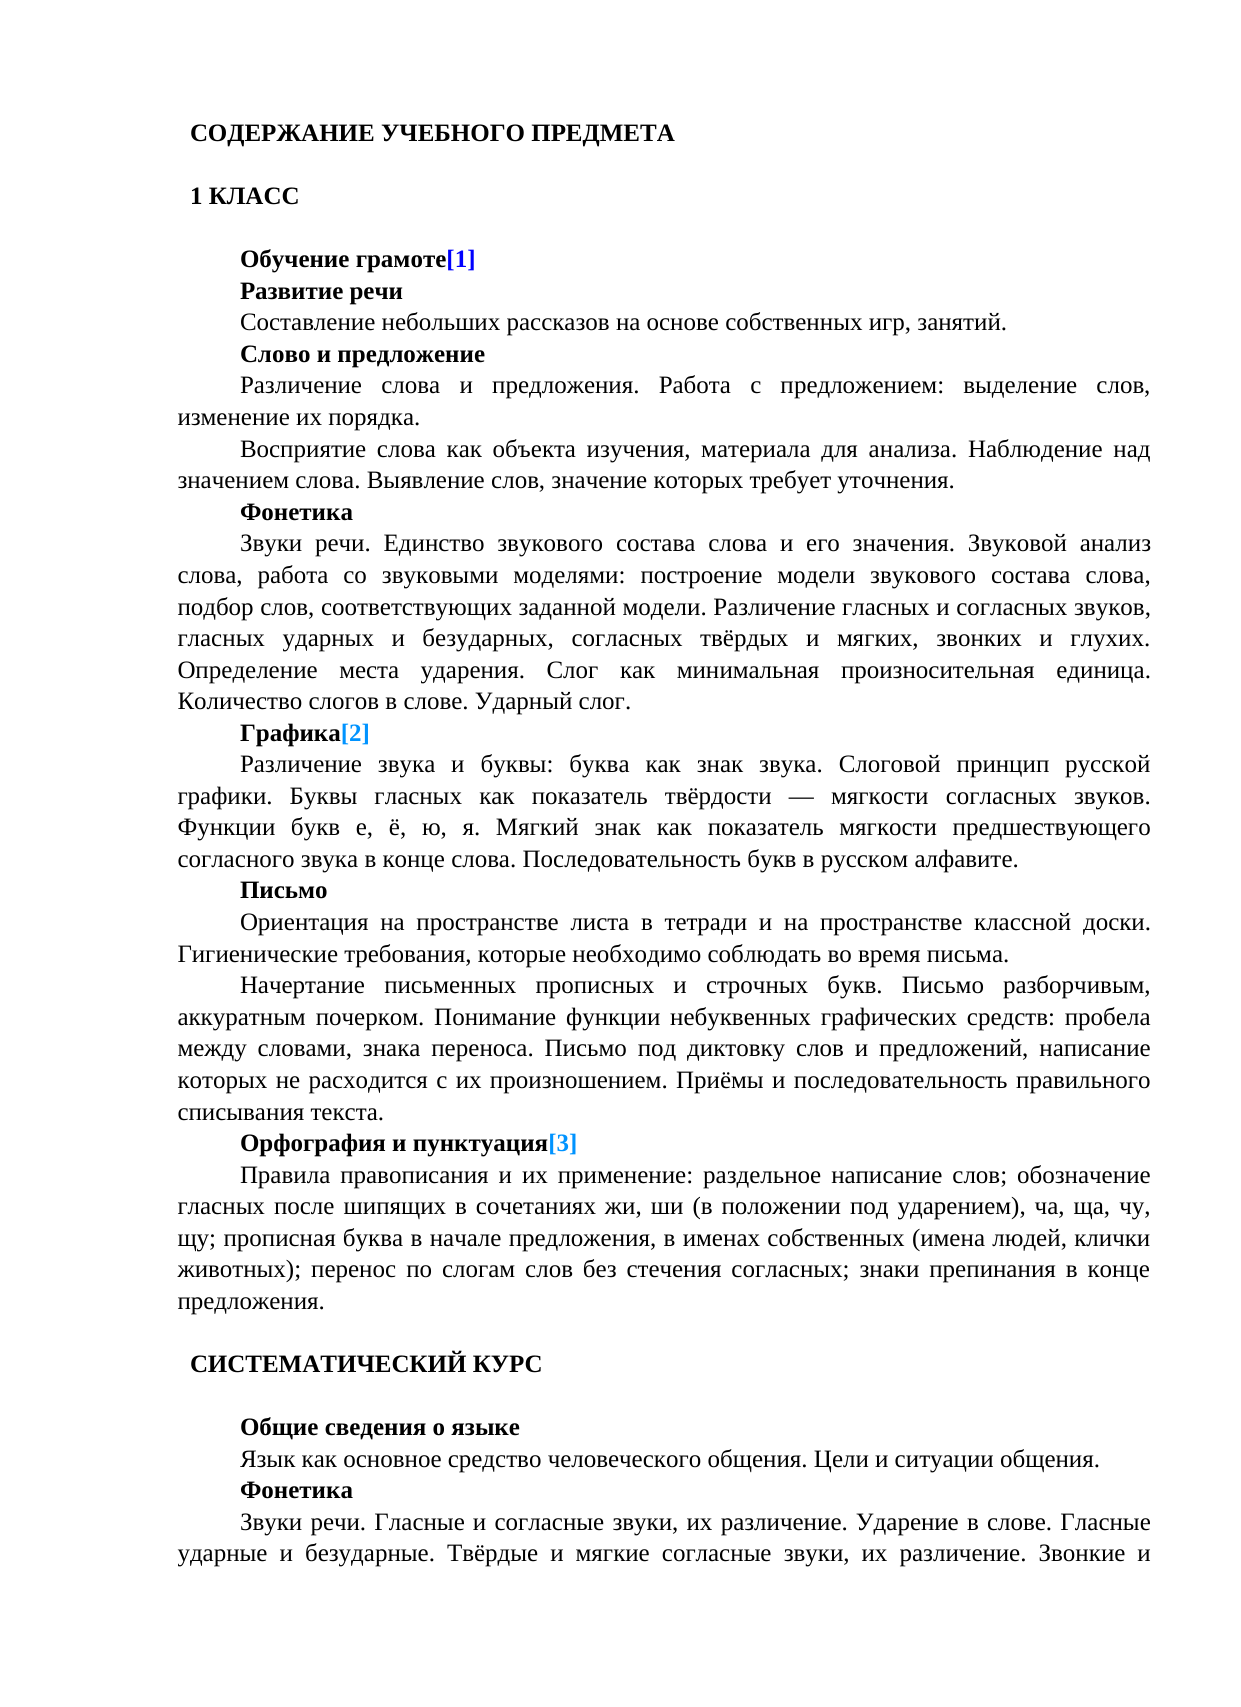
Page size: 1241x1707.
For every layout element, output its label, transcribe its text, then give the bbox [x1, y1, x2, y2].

text Письмо [177, 876, 1152, 904]
text Различение звука и буквы: буква как знак звука. Слоговой принцип русской графики. Буквы гласных как показатель твёрдости — мягкости согласных звуков. Функции букв е, ё, ю, я. Мягкий знак как показатель мягкости предшествующего согласного звука в конце слова. Последовательность букв в русском алфавите. [177, 749, 1152, 873]
text 1 КЛАСС [190, 181, 1152, 210]
text Орфография и пунктуация[3] [177, 1128, 1152, 1157]
text Язык как основное средство человеческого общения. Цели и ситуации общения. [177, 1444, 1152, 1472]
text СИСТЕМАТИЧЕСКИЙ КУРС [190, 1349, 1152, 1378]
text Фонетика [177, 1475, 1152, 1504]
text Обучение грамоте[1] [177, 244, 1152, 273]
text Общие сведения о языке [177, 1412, 1152, 1441]
text Звуки речи. Единство звукового состава слова и его значения. Звуковой анализ слова, работа со звуковыми моделями: построение модели звукового состава слова, подбор слов, соответствующих заданной модели. Различение гласных и согласных звуков, гласных ударных и безударных, согласных твёрдых и мягких, звонких и глухих. Определение места ударения. Слог как минимальная произносительная единица. Количество слогов в слове. Ударный слог. [177, 528, 1152, 715]
text Развитие речи [177, 276, 1152, 305]
text Составление небольших рассказов на основе собственных игр, занятий. [177, 307, 1152, 336]
text Различение слова и предложения. Работа с предложением: выделение слов, изменение их порядка. [177, 371, 1152, 431]
text Начертание письменных прописных и строчных букв. Письмо разборчивым, аккуратным почерком. Понимание функции небуквенных графических средств: пробела между словами, знака переноса. Письмо под диктовку слов и предложений, написание которых не расходится с их произношением. Приёмы и последовательность правильного списывания текста. [177, 970, 1152, 1125]
text Графика[2] [177, 718, 1152, 747]
text СОДЕРЖАНИЕ УЧЕБНОГО ПРЕДМЕТА [190, 118, 1152, 147]
text Восприятие слова как объекта изучения, материала для анализа. Наблюдение над значением слова. Выявление слов, значение которых требует уточнения. [177, 434, 1152, 494]
text Слово и предложение [177, 339, 1152, 368]
text Фонетика [177, 497, 1152, 526]
text Правила правописания и их применение: раздельное написание слов; обозначение гласных после шипящих в сочетаниях жи, ши (в положении под ударением), ча, ща, чу, щу; прописная буква в начале предложения, в именах собственных (имена людей, клички животных); перенос по слогам слов без стечения согласных; знаки препинания в конце предложения. [177, 1160, 1152, 1315]
text Ориентация на пространстве листа в тетради и на пространстве классной доски. Гигиенические требования, которые необходимо соблюдать во время письма. [177, 907, 1152, 967]
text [177, 1507, 1152, 1567]
